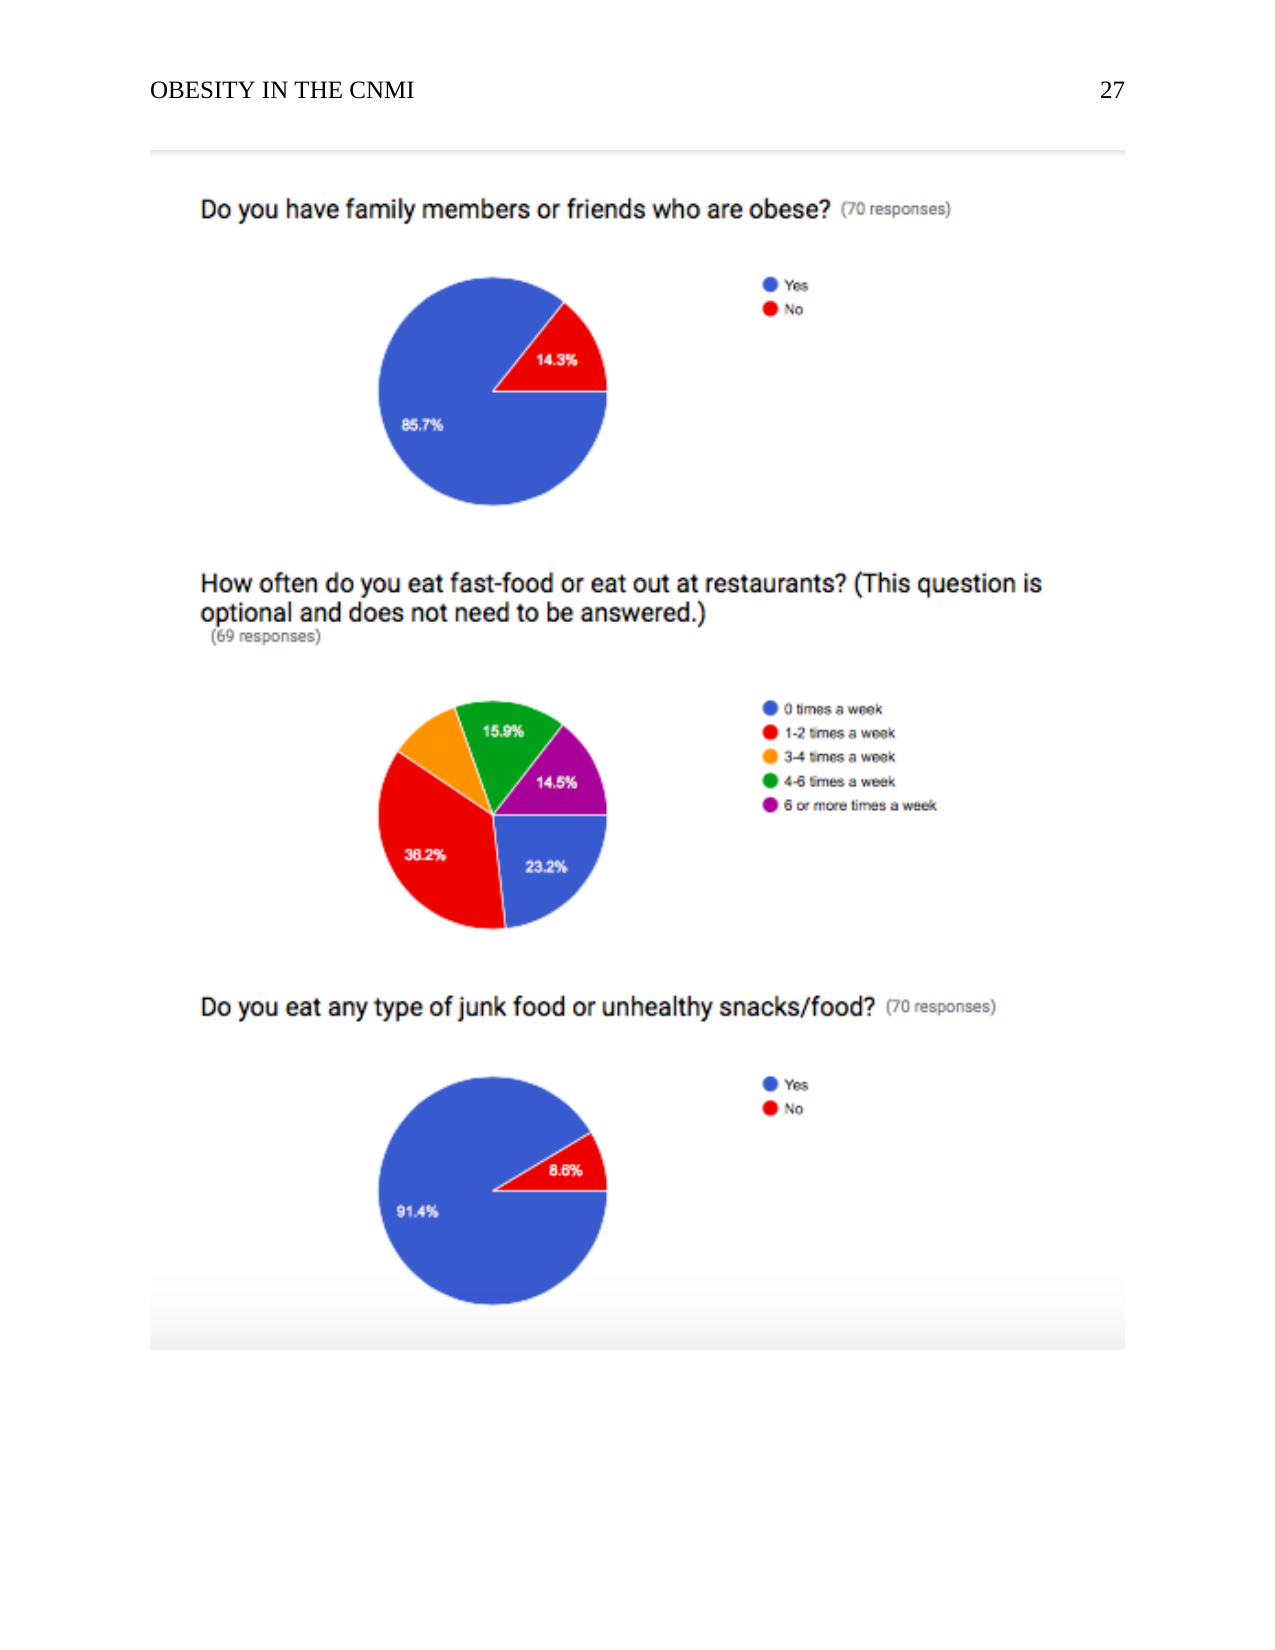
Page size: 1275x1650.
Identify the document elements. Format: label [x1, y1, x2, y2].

picture [150, 150, 1125, 1350]
